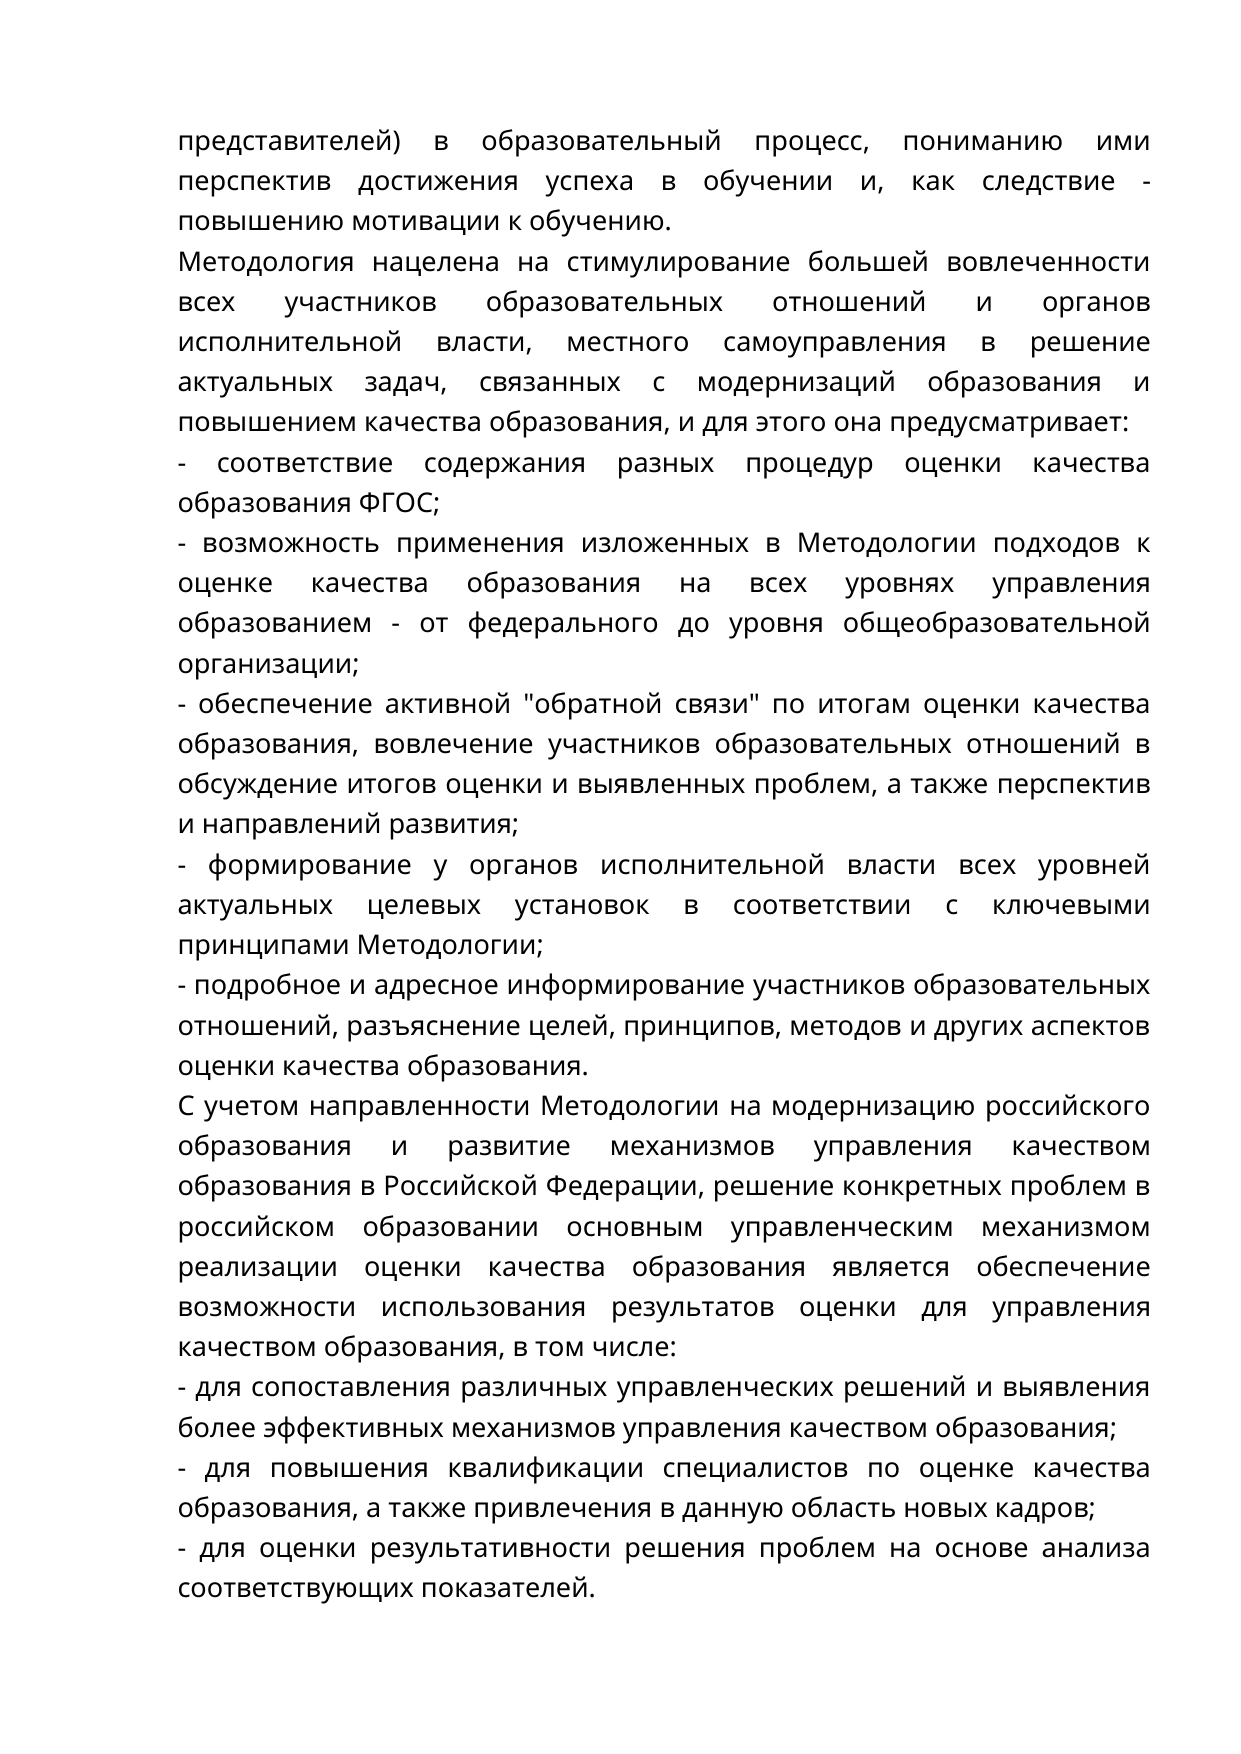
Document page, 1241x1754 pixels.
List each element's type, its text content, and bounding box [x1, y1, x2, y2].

text Методология нацелена на стимулирование большей вовлеченности всех участников образовательных отношений и органов исполнительной власти, местного самоуправления в решение актуальных задач, связанных с модернизаций образования и повышением качества образования, и для этого она предусматривает: [177, 239, 1152, 440]
text - подробное и адресное информирование участников образовательных отношений, разъяснение целей, принципов, методов и других аспектов оценки качества образования. [177, 962, 1152, 1083]
text - соответствие содержания разных процедур оценки качества образования ФГОС; [177, 440, 1152, 520]
text - формирование у органов исполнительной власти всех уровней актуальных целевых установок в соответствии с ключевыми принципами Методологии; [177, 842, 1152, 962]
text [177, 118, 1152, 239]
text - для сопоставления различных управленческих решений и выявления более эффективных механизмов управления качеством образования; [177, 1364, 1152, 1445]
text - для оценки результативности решения проблем на основе анализа соответствующих показателей. [177, 1525, 1152, 1606]
text - возможность применения изложенных в Методологии подходов к оценке качества образования на всех уровнях управления образованием - от федерального до уровня общеобразовательной организации; [177, 520, 1152, 681]
text С учетом направленности Методологии на модернизацию российского образования и развитие механизмов управления качеством образования в Российской Федерации, решение конкретных проблем в российском образовании основным управленческим механизмом реализации оценки качества образования является обеспечение возможности использования результатов оценки для управления качеством образования, в том числе: [177, 1083, 1152, 1364]
text - обеспечение активной "обратной связи" по итогам оценки качества образования, вовлечение участников образовательных отношений в обсуждение итогов оценки и выявленных проблем, а также перспектив и направлений развития; [177, 681, 1152, 842]
text - для повышения квалификации специалистов по оценке качества образования, а также привлечения в данную область новых кадров; [177, 1445, 1152, 1525]
